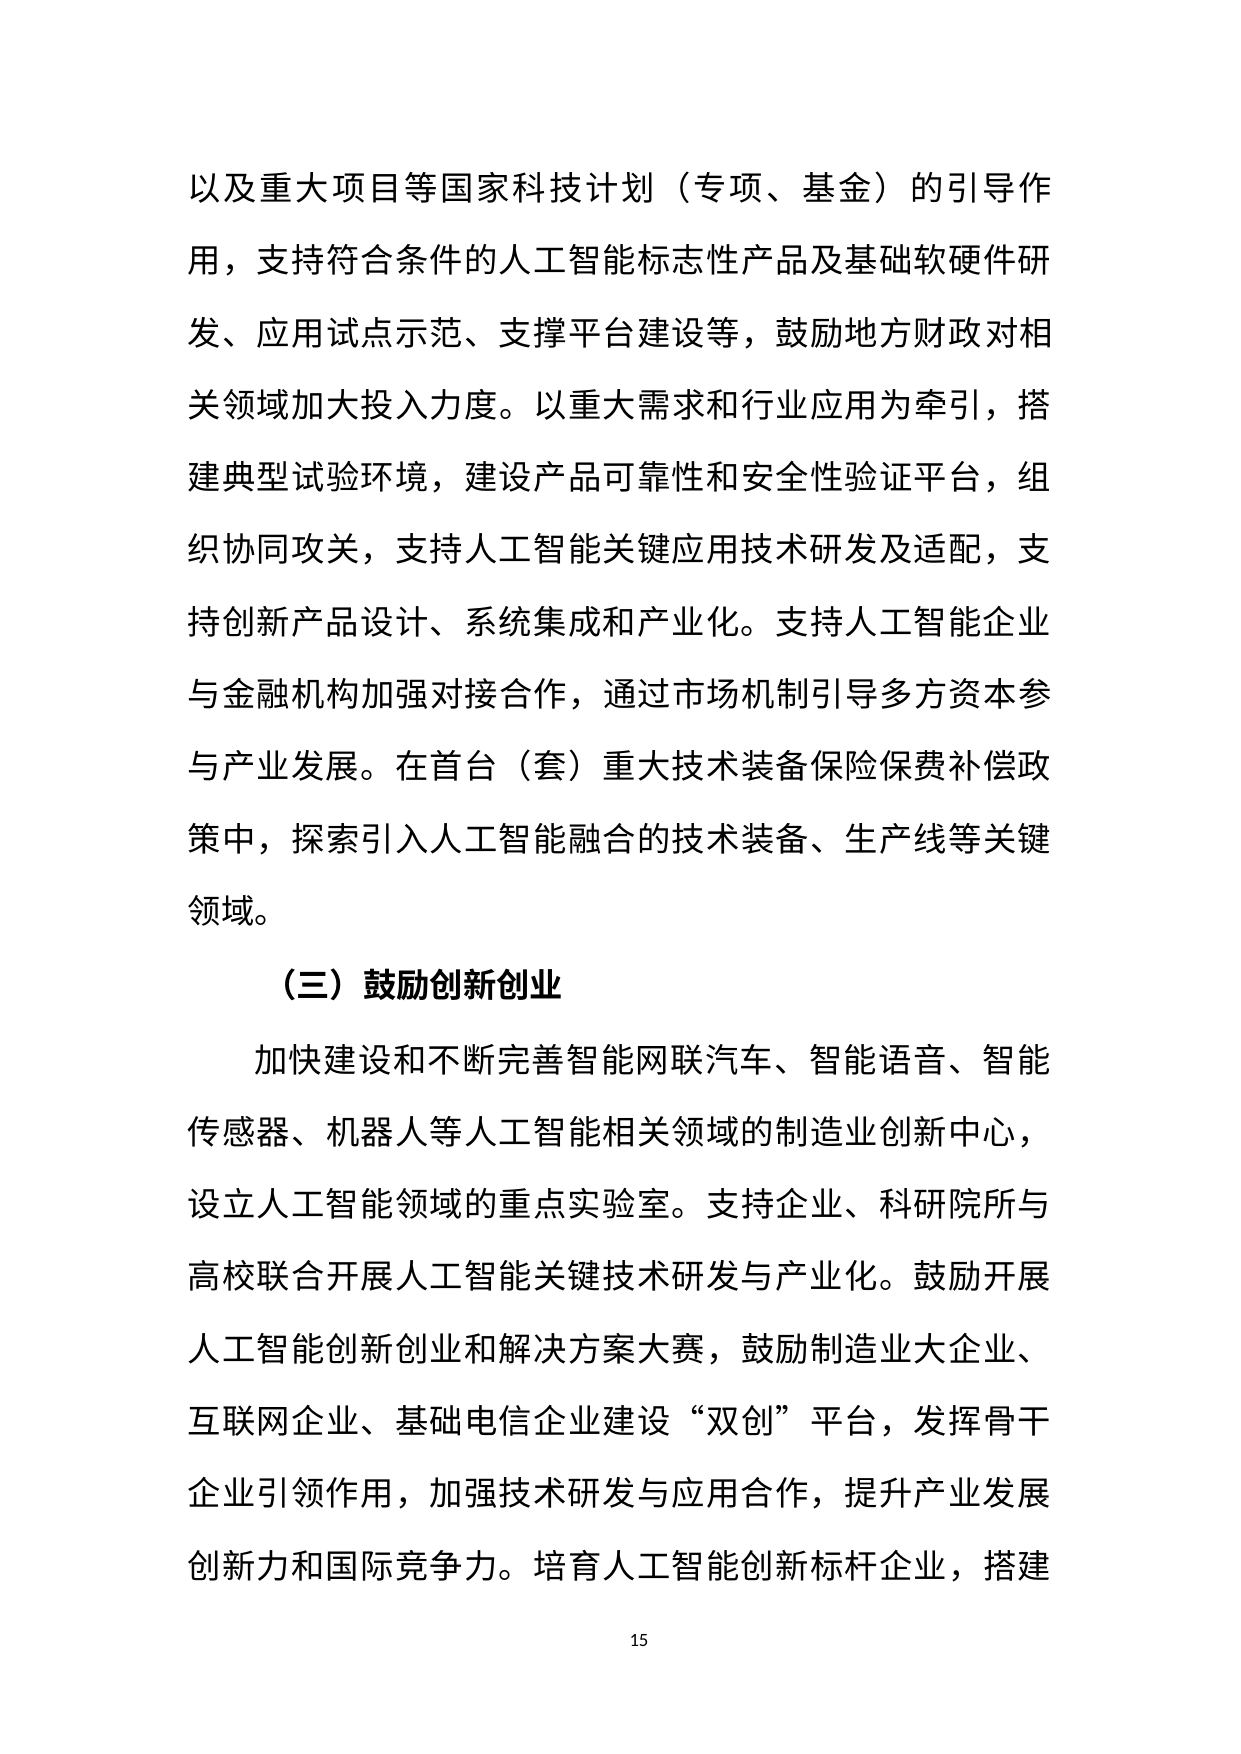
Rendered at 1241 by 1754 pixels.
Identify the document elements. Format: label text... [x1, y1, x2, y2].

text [187, 162, 1053, 933]
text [187, 1033, 1053, 1588]
text （三）鼓励创新创业 [196, 957, 1061, 1009]
